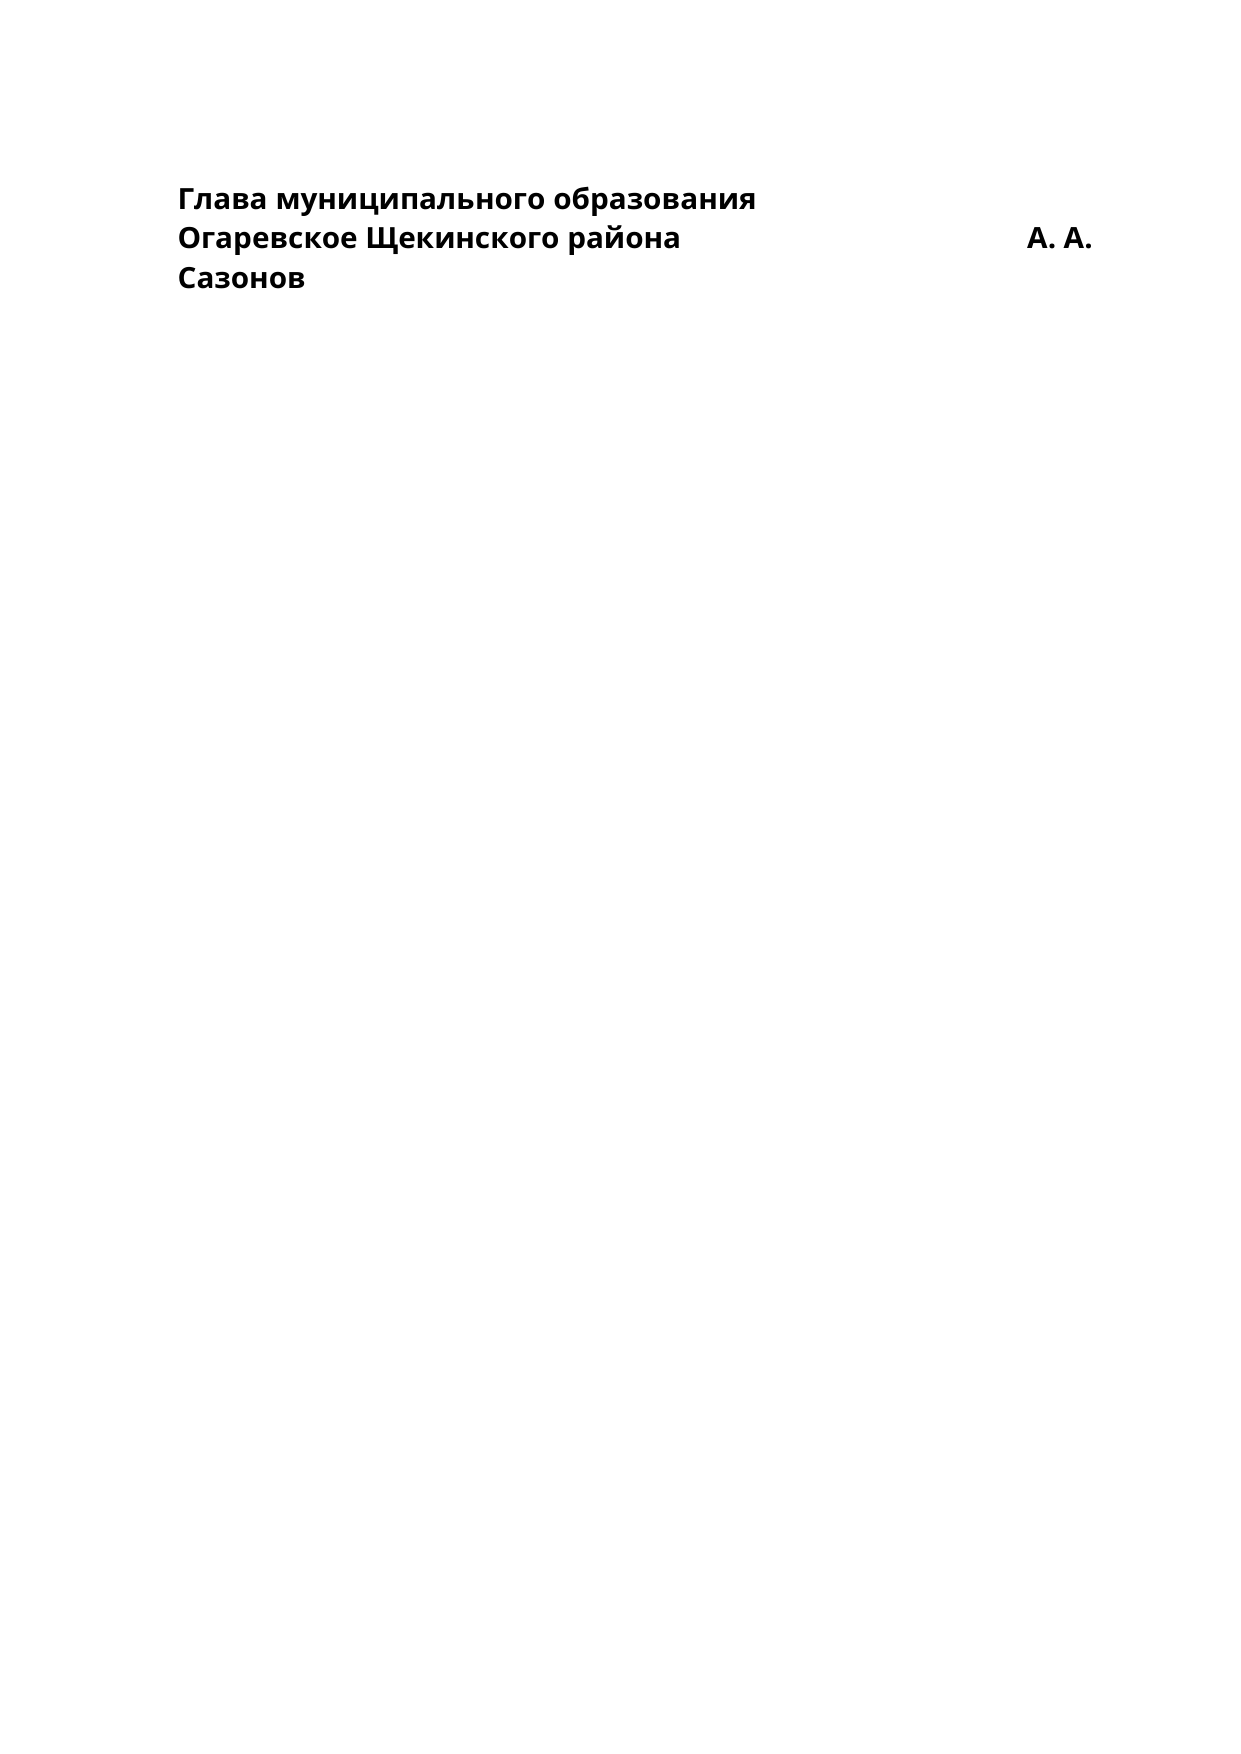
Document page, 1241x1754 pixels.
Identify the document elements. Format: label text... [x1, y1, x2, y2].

text Глава муниципального образования [177, 178, 1152, 218]
text Огаревское Щекинского района А. А. Сазонов [177, 218, 1152, 297]
